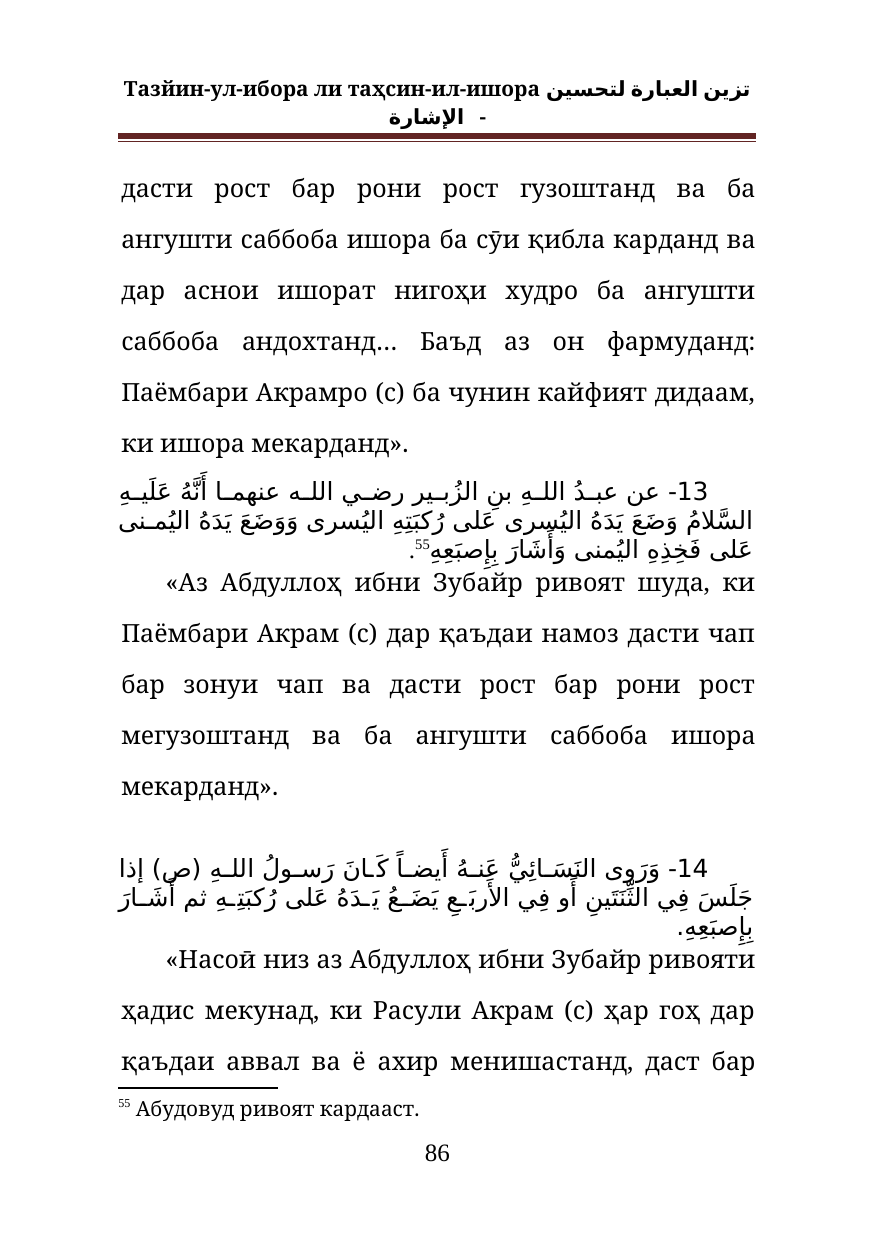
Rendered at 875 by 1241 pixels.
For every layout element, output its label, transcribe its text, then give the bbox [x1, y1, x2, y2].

text 14- وَرَوى النَسَائِيُّ عَنهُ أَيضاً كَانَ رَسولُ اللهِ (ص) إذا جَلَسَ فِي الثِّنَتَينِ أَو فِي الأَربَعِ يَضَعُ يَدَهُ عَلى رُكبَتِهِ ثم أَشَارَ بِإِصبَعِهِ. [118, 854, 753, 942]
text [121, 171, 756, 460]
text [121, 942, 756, 1078]
text 13- عن عبدُ اللهِ بنِ الزُبير رضي الله عنهما أَنَّهُ عَلَيهِ السَّلامُ وَضَعَ يَدَهُ اليُسرى عَلى رُكبَتِهِ اليُسرى وَوَضَعَ يَدَهُ اليُمنى عَلى فَخِذِهِ اليُمنى وَأَشَارَ بِإِصبَعِهِ. [118, 477, 753, 565]
text «Аз Абдуллоҳ ибни Зубайр ривоят шуда, ки Паёмбари Акрам (с) дар қаъдаи намоз дасти чап бар зонуи чап ва дасти рост бар рони рост мегузоштанд ва ба ангушти саббоба ишора мекарданд». [121, 565, 756, 803]
